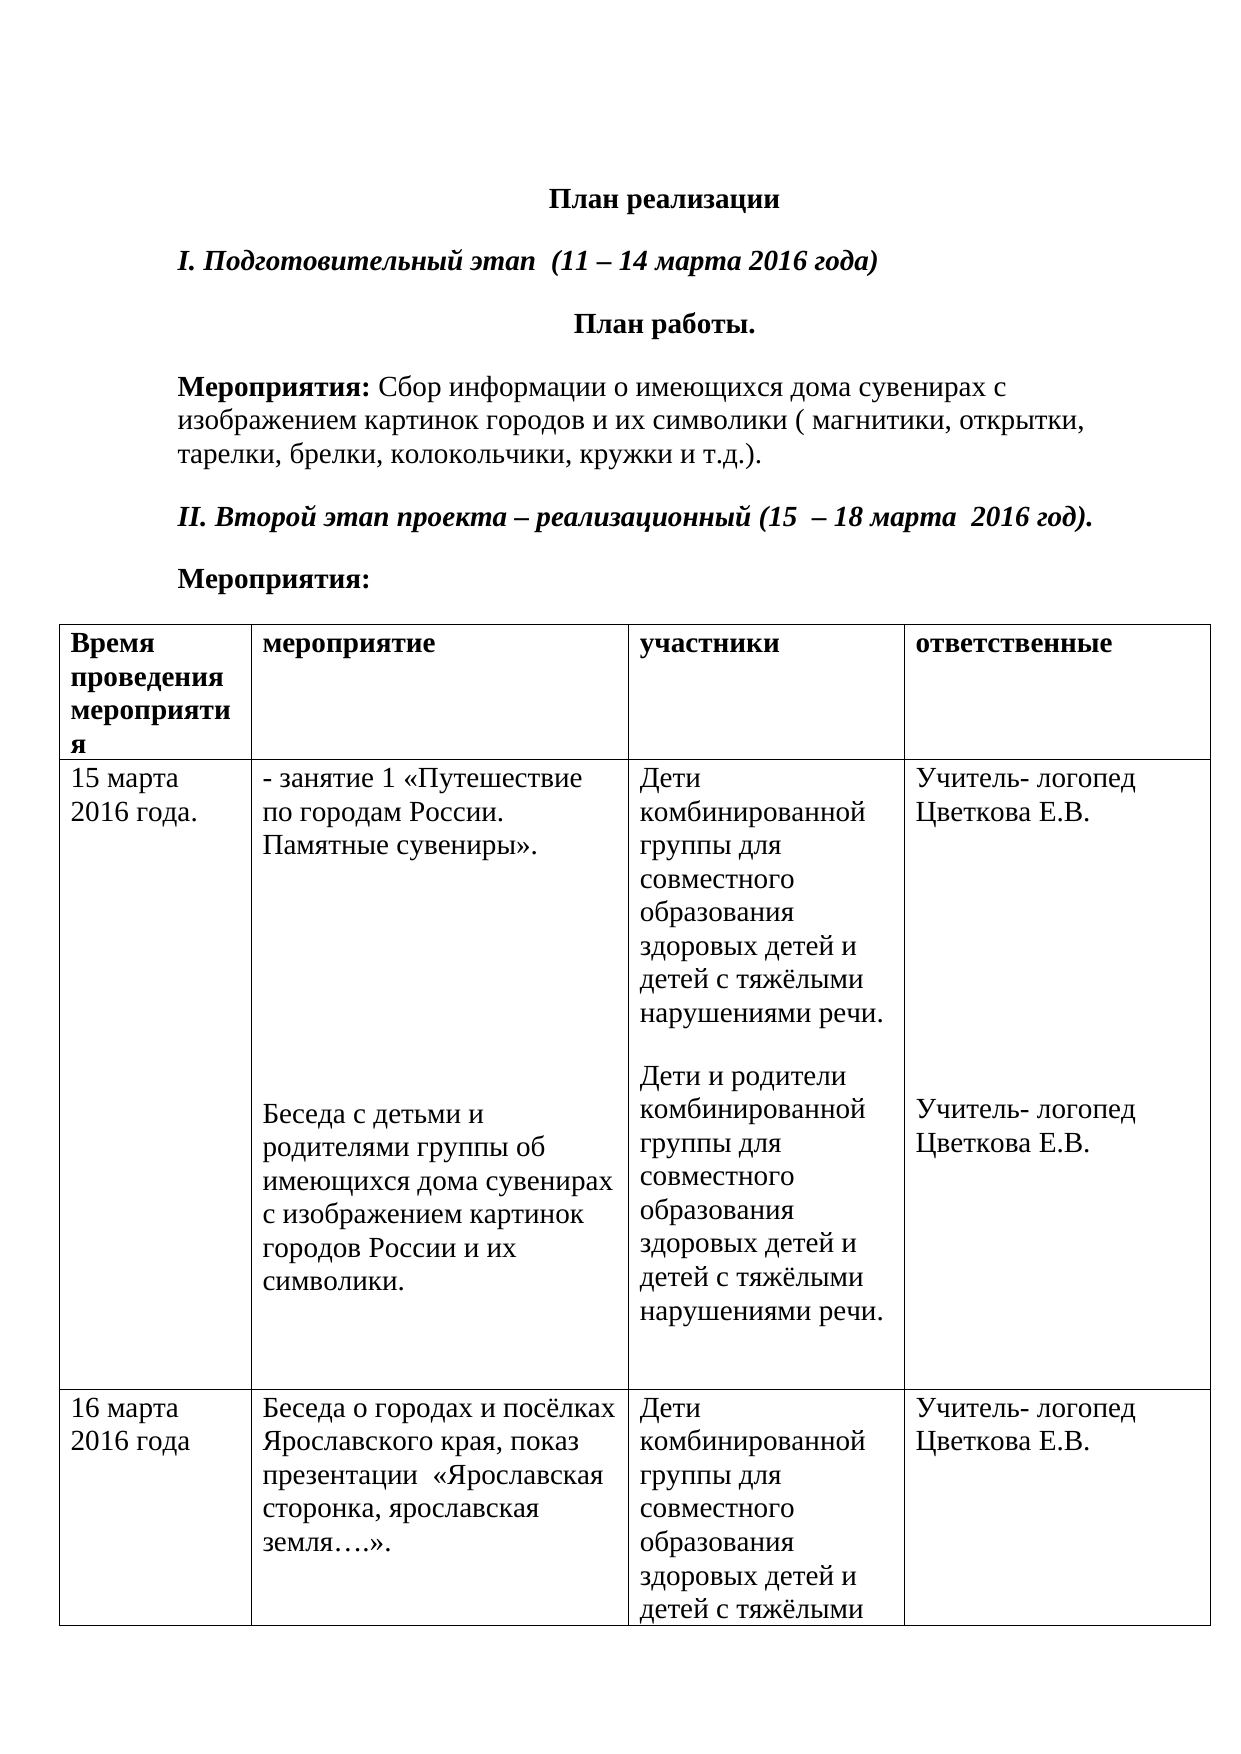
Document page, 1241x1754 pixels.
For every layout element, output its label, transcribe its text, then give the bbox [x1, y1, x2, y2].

text I. Подготовительный этап (11 – 14 марта 2016 года) [177, 243, 1152, 277]
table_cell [252, 1390, 628, 1625]
table_header ответственные [905, 625, 1210, 759]
text План работы. [177, 306, 1152, 340]
table_header мероприятие [252, 625, 628, 759]
table_cell Дети комбинированной группы для совместного образования здоровых детей и детей с тяжёлыми нарушениями речи. Дети и родители комбинированной группы для совместного образования здоровых детей и детей с тяжёлыми нарушениями речи. [629, 760, 904, 1389]
text План реализации [177, 181, 1152, 214]
text II. Второй этап проекта – реализационный (15 – 18 марта 2016 год). [177, 499, 1152, 532]
table_cell - занятие 1 «Путешествие по городам России. Памятные сувениры». Беседа с детьми и родителями группы об имеющихся дома сувенирах с изображением картинок городов России и их символики. [252, 760, 628, 1389]
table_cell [905, 1390, 1210, 1625]
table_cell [629, 1390, 904, 1625]
table_cell 15 марта 2016 года. [60, 760, 251, 1389]
text Мероприятия: Сбор информации о имеющихся дома сувенирах с изображением картинок городов и их символики ( магнитики, открытки, тарелки, брелки, колокольчики, кружки и т.д.). [177, 369, 1152, 469]
table_cell 16 марта 2016 года [60, 1390, 251, 1625]
table_header Время проведения мероприятия [60, 625, 251, 759]
table_cell Учитель- логопед Цветкова Е.В. Учитель- логопед Цветкова Е.В. [905, 760, 1210, 1389]
table_header участники [629, 625, 904, 759]
text Мероприятия: [177, 561, 1152, 595]
